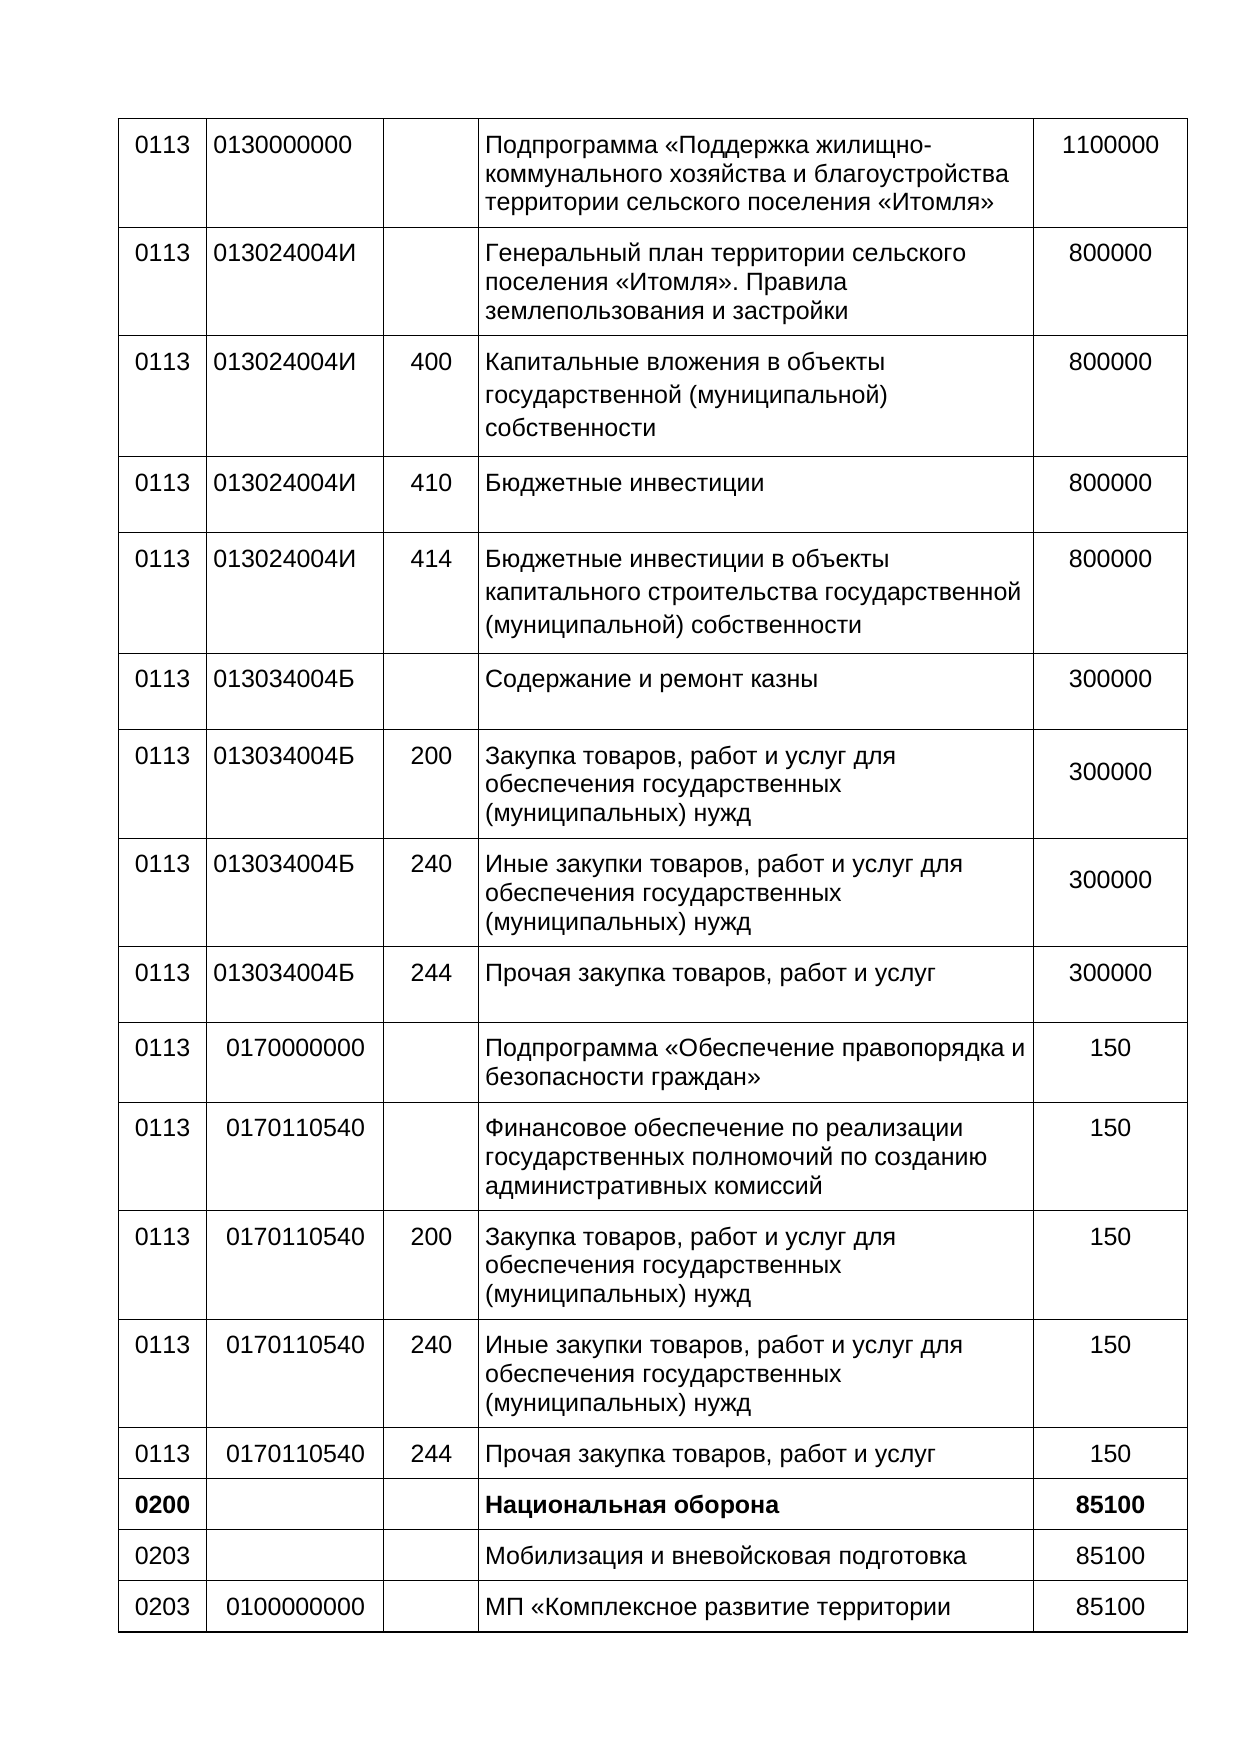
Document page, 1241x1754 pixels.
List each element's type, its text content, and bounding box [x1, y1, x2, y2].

table_cell Закупка товаров, работ и услуг для обеспечения государственных (муниципальных) нужд [479, 730, 1033, 837]
table_cell 0113 [119, 1211, 206, 1319]
table_cell Подпрограмма «Обеспечение правопорядка и безопасности граждан» [479, 1023, 1033, 1102]
table_cell 0200 [119, 1479, 206, 1529]
table_cell 0113 [119, 1023, 206, 1102]
table_cell 013024004И [207, 228, 383, 335]
table_cell 800000 [1034, 228, 1187, 335]
table_cell Генеральный план территории сельского поселения «Итомля». Правила землепользования и застройки [479, 228, 1033, 335]
table_cell 240 [384, 1320, 478, 1427]
table_cell 85100 [1034, 1581, 1187, 1631]
table_cell Иные закупки товаров, работ и услуг для обеспечения государственных (муниципальных) нужд [479, 839, 1033, 946]
table_cell Подпрограмма «Поддержка жилищно-коммунального хозяйства и благоустройства территории сельского поселения «Итомля» [479, 119, 1033, 227]
table_cell 85100 [1034, 1530, 1187, 1580]
table_cell 0113 [119, 730, 206, 837]
table_cell 410 [384, 457, 478, 532]
table_cell 013034004Б [207, 947, 383, 1022]
table_cell 0113 [119, 1103, 206, 1210]
table_cell 0113 [119, 654, 206, 729]
table_cell 013034004Б [207, 730, 383, 837]
table_cell 200 [384, 1211, 478, 1319]
table_cell 244 [384, 947, 478, 1022]
table_cell 013024004И [207, 336, 383, 456]
table_cell 0113 [119, 228, 206, 335]
table_cell 800000 [1034, 457, 1187, 532]
table_cell 800000 [1034, 533, 1187, 653]
table_cell 0113 [119, 533, 206, 653]
table_cell 300000 [1034, 839, 1187, 946]
table_cell 150 [1034, 1103, 1187, 1210]
table_cell [384, 1479, 478, 1529]
table_cell 0113 [119, 947, 206, 1022]
table_cell [384, 654, 478, 729]
table_cell 85100 [1034, 1479, 1187, 1529]
table_cell [384, 1530, 478, 1580]
table_cell 150 [1034, 1428, 1187, 1478]
table_cell 150 [1034, 1023, 1187, 1102]
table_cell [479, 1581, 1033, 1631]
table_cell 200 [384, 730, 478, 837]
table_cell 400 [384, 336, 478, 456]
table_cell Прочая закупка товаров, работ и услуг [479, 1428, 1033, 1478]
table_cell 0113 [119, 1428, 206, 1478]
table_cell Прочая закупка товаров, работ и услуг [479, 947, 1033, 1022]
table_cell 800000 [1034, 336, 1187, 456]
table_cell [207, 1530, 383, 1580]
table_cell Капитальные вложения в объекты государственной (муниципальной) собственности [479, 336, 1033, 456]
table_cell 240 [384, 839, 478, 946]
table_cell 0113 [119, 1320, 206, 1427]
table_cell 0113 [119, 457, 206, 532]
table_cell 244 [384, 1428, 478, 1478]
table_cell 013034004Б [207, 839, 383, 946]
table_cell 0170110540 [207, 1320, 383, 1427]
table_cell [384, 1581, 478, 1631]
table_cell Иные закупки товаров, работ и услуг для обеспечения государственных (муниципальных) нужд [479, 1320, 1033, 1427]
table_cell 013034004Б [207, 654, 383, 729]
table_cell 300000 [1034, 947, 1187, 1022]
table_cell 0130000000 [207, 119, 383, 227]
table_cell [384, 228, 478, 335]
table_cell [384, 1023, 478, 1102]
table_cell [384, 1103, 478, 1210]
table_cell 1100000 [1034, 119, 1187, 227]
table_cell [384, 119, 478, 227]
table_cell 414 [384, 533, 478, 653]
table_cell 0113 [119, 839, 206, 946]
table_cell 300000 [1034, 730, 1187, 837]
table_cell 0170000000 [207, 1023, 383, 1102]
table_cell 013024004И [207, 533, 383, 653]
table_cell 0170110540 [207, 1103, 383, 1210]
table_cell Закупка товаров, работ и услуг для обеспечения государственных (муниципальных) нужд [479, 1211, 1033, 1319]
table_cell Бюджетные инвестиции [479, 457, 1033, 532]
table_cell 0203 [119, 1530, 206, 1580]
table_cell 150 [1034, 1320, 1187, 1427]
table_cell [207, 1479, 383, 1529]
table_cell 300000 [1034, 654, 1187, 729]
table_cell 0113 [119, 119, 206, 227]
table_cell 150 [1034, 1211, 1187, 1319]
table_cell 0170110540 [207, 1428, 383, 1478]
table_cell Содержание и ремонт казны [479, 654, 1033, 729]
table_cell 0170110540 [207, 1211, 383, 1319]
table_cell Финансовое обеспечение по реализации государственных полномочий по созданию административных комиссий [479, 1103, 1033, 1210]
table_cell 0113 [119, 336, 206, 456]
table_cell 013024004И [207, 457, 383, 532]
table_cell 0203 [119, 1581, 206, 1631]
table_cell Национальная оборона [479, 1479, 1033, 1529]
table_cell 0100000000 [207, 1581, 383, 1631]
table_cell Мобилизация и вневойсковая подготовка [479, 1530, 1033, 1580]
table_cell Бюджетные инвестиции в объекты капитального строительства государственной (муниципальной) собственности [479, 533, 1033, 653]
